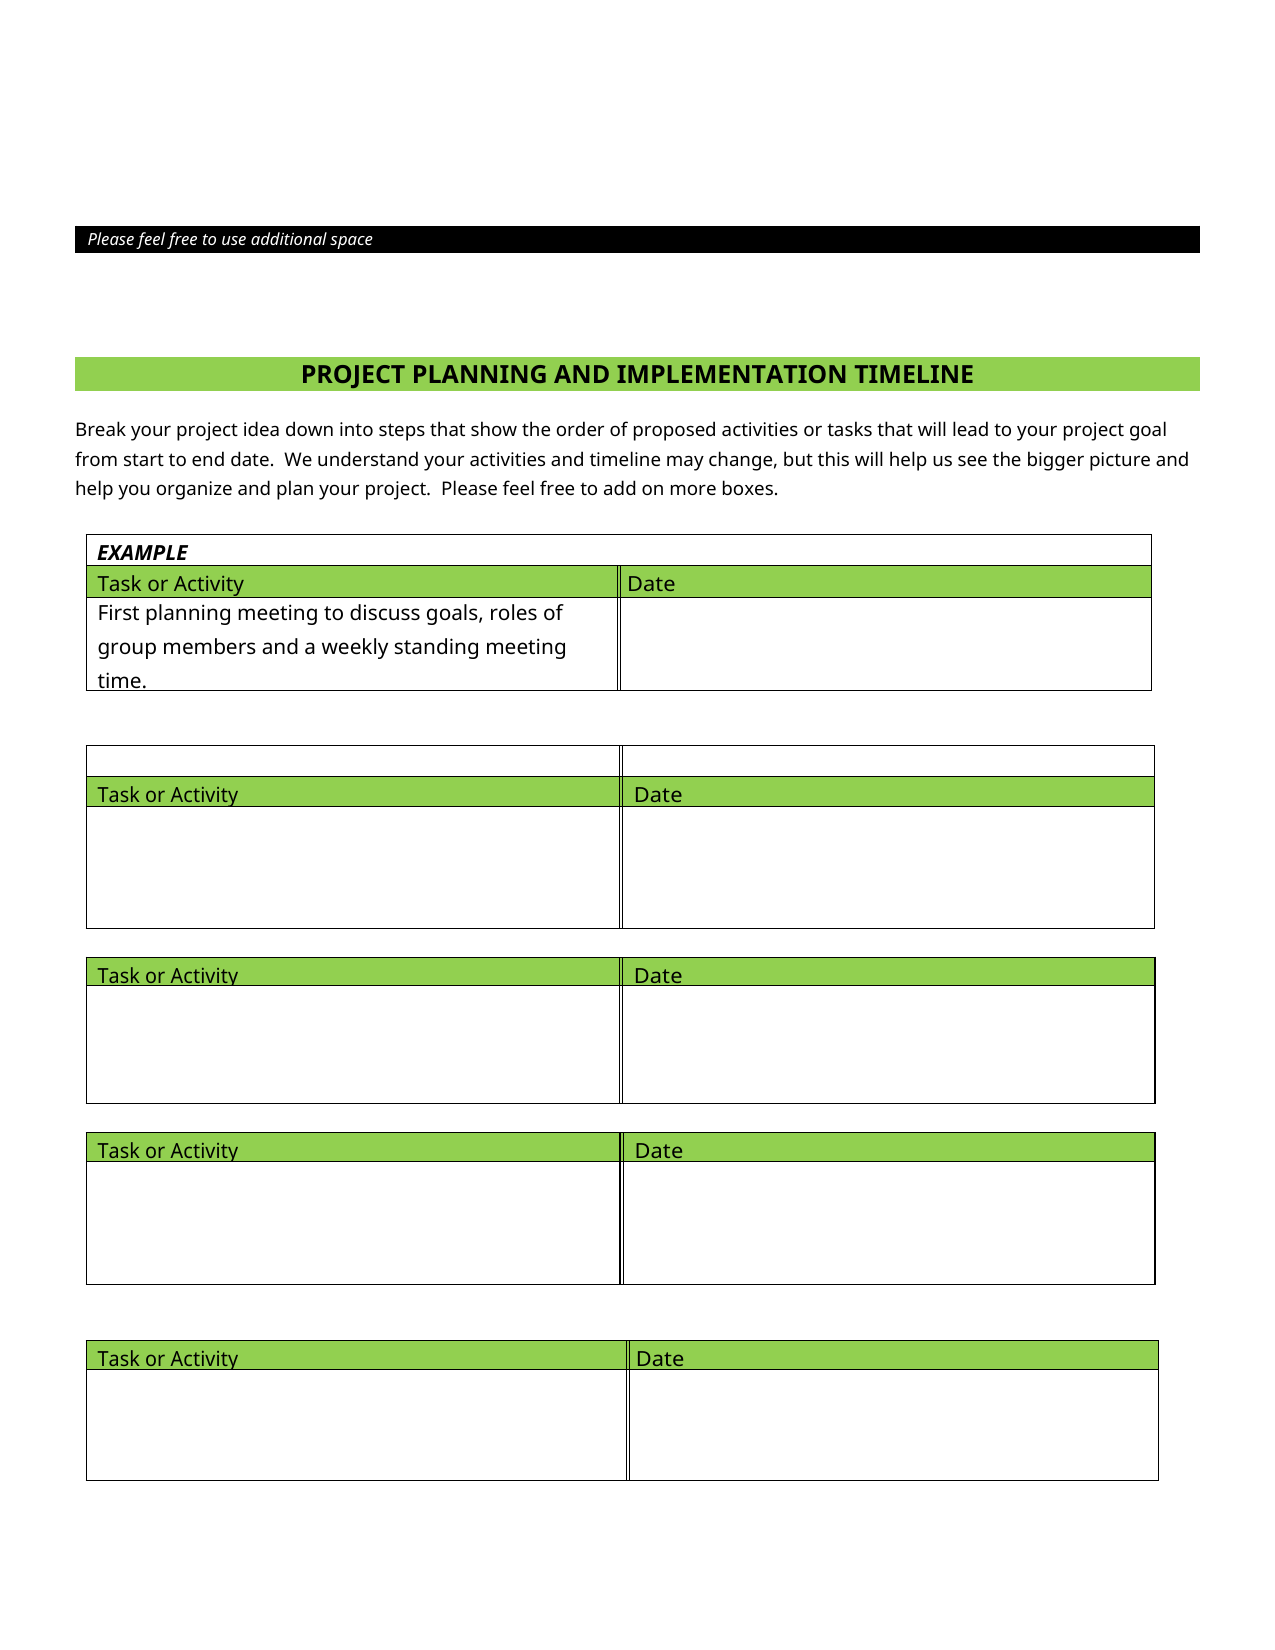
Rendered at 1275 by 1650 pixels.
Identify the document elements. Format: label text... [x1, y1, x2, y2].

table_cell [621, 598, 1151, 689]
table_cell [87, 986, 619, 1103]
table_header Date [624, 1133, 1154, 1161]
table_header Date [630, 1341, 1158, 1369]
table_header Please feel free to use additional space [77, 228, 1198, 250]
table_cell [630, 1370, 1158, 1480]
table_cell Task or Activity [87, 777, 619, 806]
table_header [87, 746, 619, 776]
text Break your project idea down into steps that show the order of proposed activities or tasks that will lead to your project goal from start to end date. We understand your activities and timeline may change, but this will help us see the bigger picture and help you organize and plan your project. Please feel free to add on more boxes. [75, 417, 1200, 501]
table_cell [623, 807, 1154, 928]
table_cell First planning meeting to discuss goals, roles of group members and a weekly standing meeting time. [87, 598, 617, 689]
table_header Task or Activity [87, 1133, 619, 1161]
table_header Date [623, 958, 1154, 985]
table_header Task or Activity [87, 958, 619, 985]
table_cell [623, 986, 1154, 1103]
table_header [623, 746, 1154, 776]
table_cell Date [623, 777, 1154, 806]
table_cell Task or Activity [87, 566, 617, 597]
table_cell [87, 807, 619, 928]
table_cell [624, 1162, 1154, 1284]
table_cell Date [621, 566, 1151, 597]
table_cell [87, 1162, 619, 1284]
table_header EXAMPLE [87, 535, 1151, 565]
text PROJECT PLANNING AND IMPLEMENTATION TIMELINE [75, 357, 1200, 391]
table_cell [87, 1370, 626, 1480]
table_header Task or Activity [87, 1341, 626, 1369]
